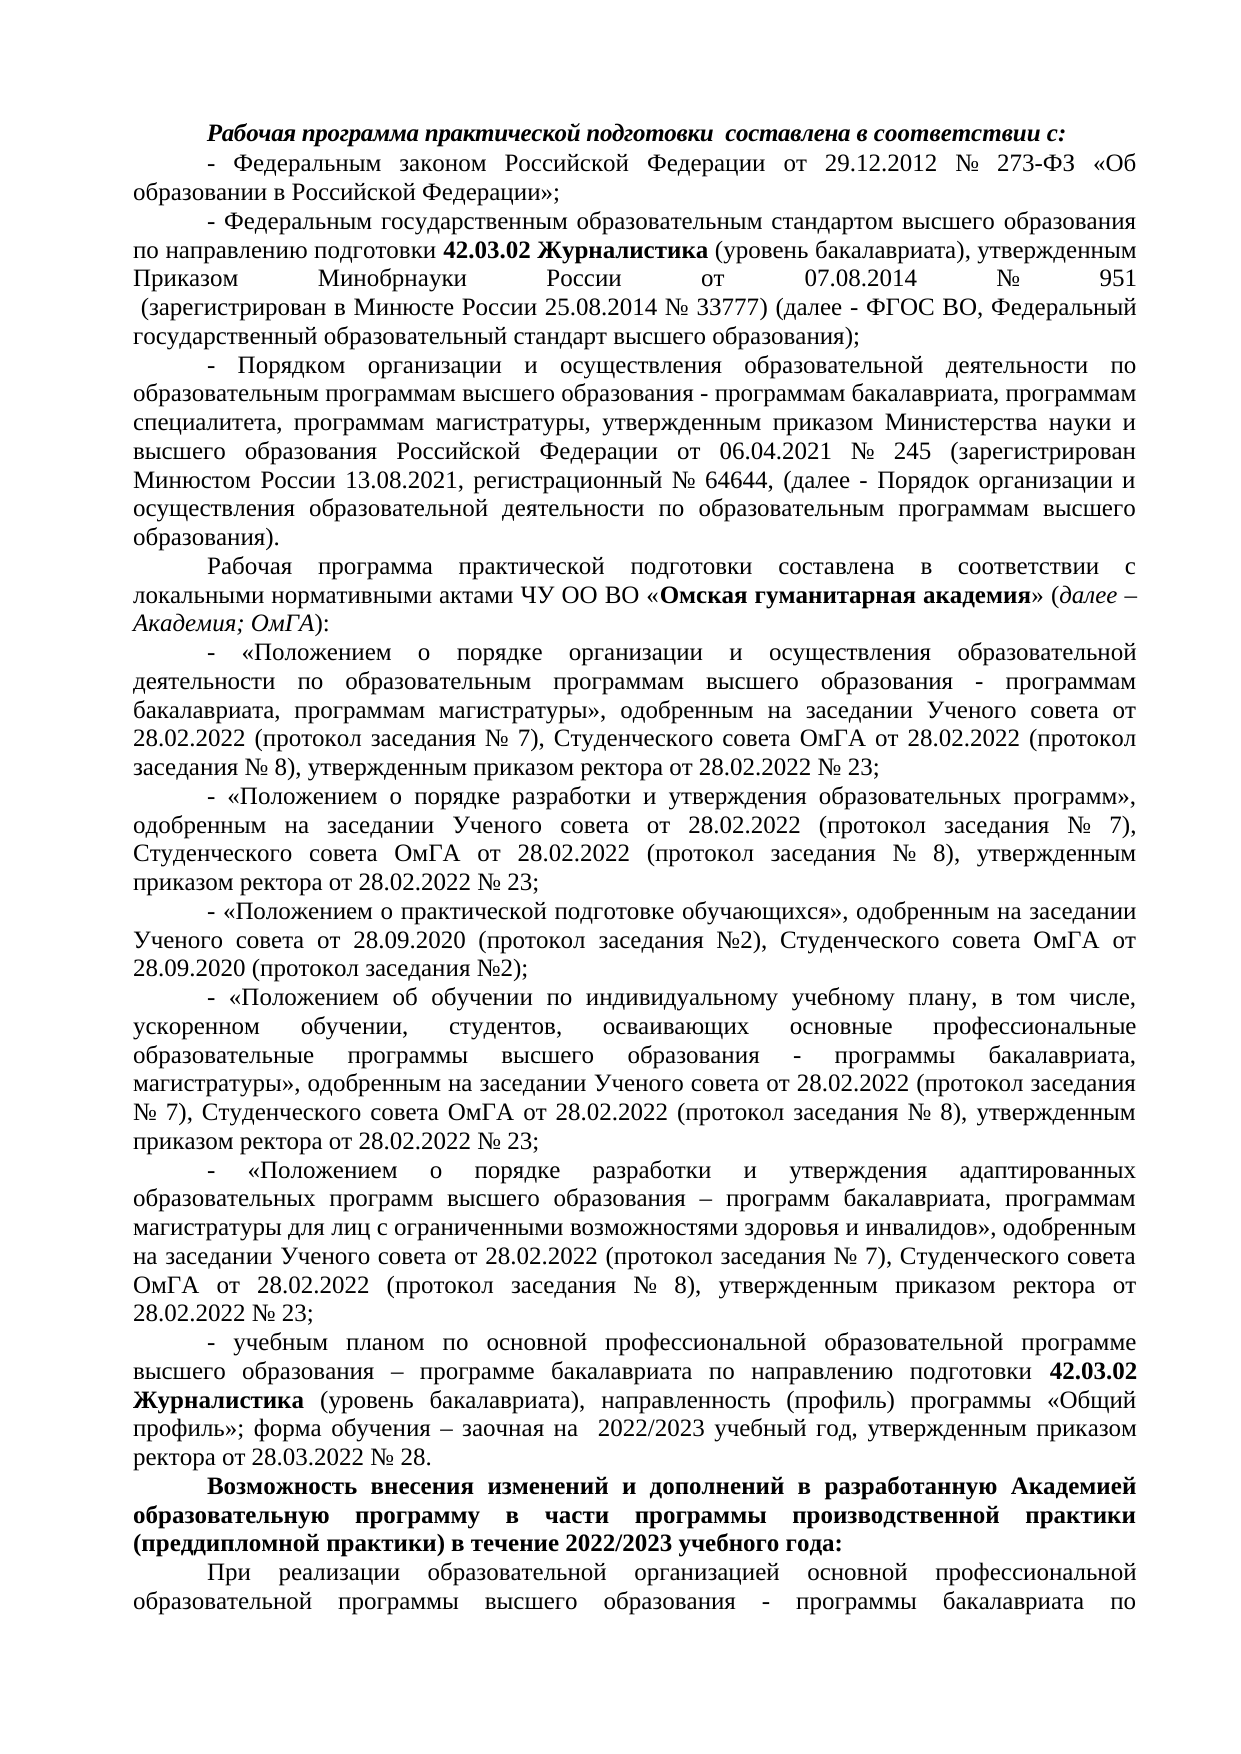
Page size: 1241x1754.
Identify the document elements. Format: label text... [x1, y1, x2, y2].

text - «Положением о практической подготовке обучающихся», одобренным на заседании Ученого совета от 28.09.2020 (протокол заседания №2), Студенческого совета ОмГА от 28.09.2020 (протокол заседания №2); [133, 896, 1137, 982]
text Возможность внесения изменений и дополнений в разработанную Академией образовательную программу в части программы производственной практики (преддипломной практики) в течение 2022/2023 учебного года: [133, 1471, 1137, 1557]
text - Федеральным законом Российской Федерации от 29.12.2012 № 273-ФЗ «Об образовании в Российской Федерации»; [133, 148, 1137, 206]
text - «Положением о порядке организации и осуществления образовательной деятельности по образовательным программам высшего образования - программам бакалавриата, программам магистратуры», одобренным на заседании Ученого совета от 28.02.2022 (протокол заседания № 7), Студенческого совета ОмГА от 28.02.2022 (протокол заседания № 8), утвержденным приказом ректора от 28.02.2022 № 23; [133, 637, 1137, 781]
text Рабочая программа практической подготовки составлена в соответствии с: [133, 118, 1137, 147]
text - «Положением о порядке разработки и утверждения образовательных программ», одобренным на заседании Ученого совета от 28.02.2022 (протокол заседания № 7), Студенческого совета ОмГА от 28.02.2022 (протокол заседания № 8), утвержденным приказом ректора от 28.02.2022 № 23; [133, 781, 1137, 896]
text - Порядком организации и осуществления образовательной деятельности по образовательным программам высшего образования - программам бакалавриата, программам специалитета, программам магистратуры, утвержденным приказом Министерства науки и высшего образования Российской Федерации от 06.04.2021 № 245 (зарегистрирован Минюстом России 13.08.2021, регистрационный № 64644, (далее - Порядок организации и осуществления образовательной деятельности по образовательным программам высшего образования). [133, 350, 1137, 551]
text - учебным планом по основной профессиональной образовательной программе высшего образования – программе бакалавриата по направлению подготовки 42.03.02 Журналистика (уровень бакалавриата), направленность (профиль) программы «Общий профиль»; форма обучения – заочная на 2022/2023 учебный год, утвержденным приказом ректора от 28.03.2022 № 28. [133, 1327, 1137, 1471]
text - Федеральным государственным образовательным стандартом высшего образования по направлению подготовки 42.03.02 Журналистика (уровень бакалавриата), утвержденным Приказом Минобрнауки России от 07.08.2014 № 951 (зарегистрирован в Минюсте России 25.08.2014 № 33777) (далее - ФГОС ВО, Федеральный государственный образовательный стандарт высшего образования); [133, 206, 1137, 350]
text Рабочая программа практической подготовки составлена в соответствии с локальными нормативными актами ЧУ ОО ВО «Омская гуманитарная академия» (далее – Академия; ОмГА): [133, 551, 1137, 637]
text - «Положением об обучении по индивидуальному учебному плану, в том числе, ускоренном обучении, студентов, осваивающих основные профессиональные образовательные программы высшего образования - программы бакалавриата, магистратуры», одобренным на заседании Ученого совета от 28.02.2022 (протокол заседания № 7), Студенческого совета ОмГА от 28.02.2022 (протокол заседания № 8), утвержденным приказом ректора от 28.02.2022 № 23; [133, 982, 1137, 1155]
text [133, 1557, 1137, 1615]
text - «Положением о порядке разработки и утверждения адаптированных образовательных программ высшего образования – программ бакалавриата, программам магистратуры для лиц с ограниченными возможностями здоровья и инвалидов», одобренным на заседании Ученого совета от 28.02.2022 (протокол заседания № 7), Студенческого совета ОмГА от 28.02.2022 (протокол заседания № 8), утвержденным приказом ректора от 28.02.2022 № 23; [133, 1155, 1137, 1327]
